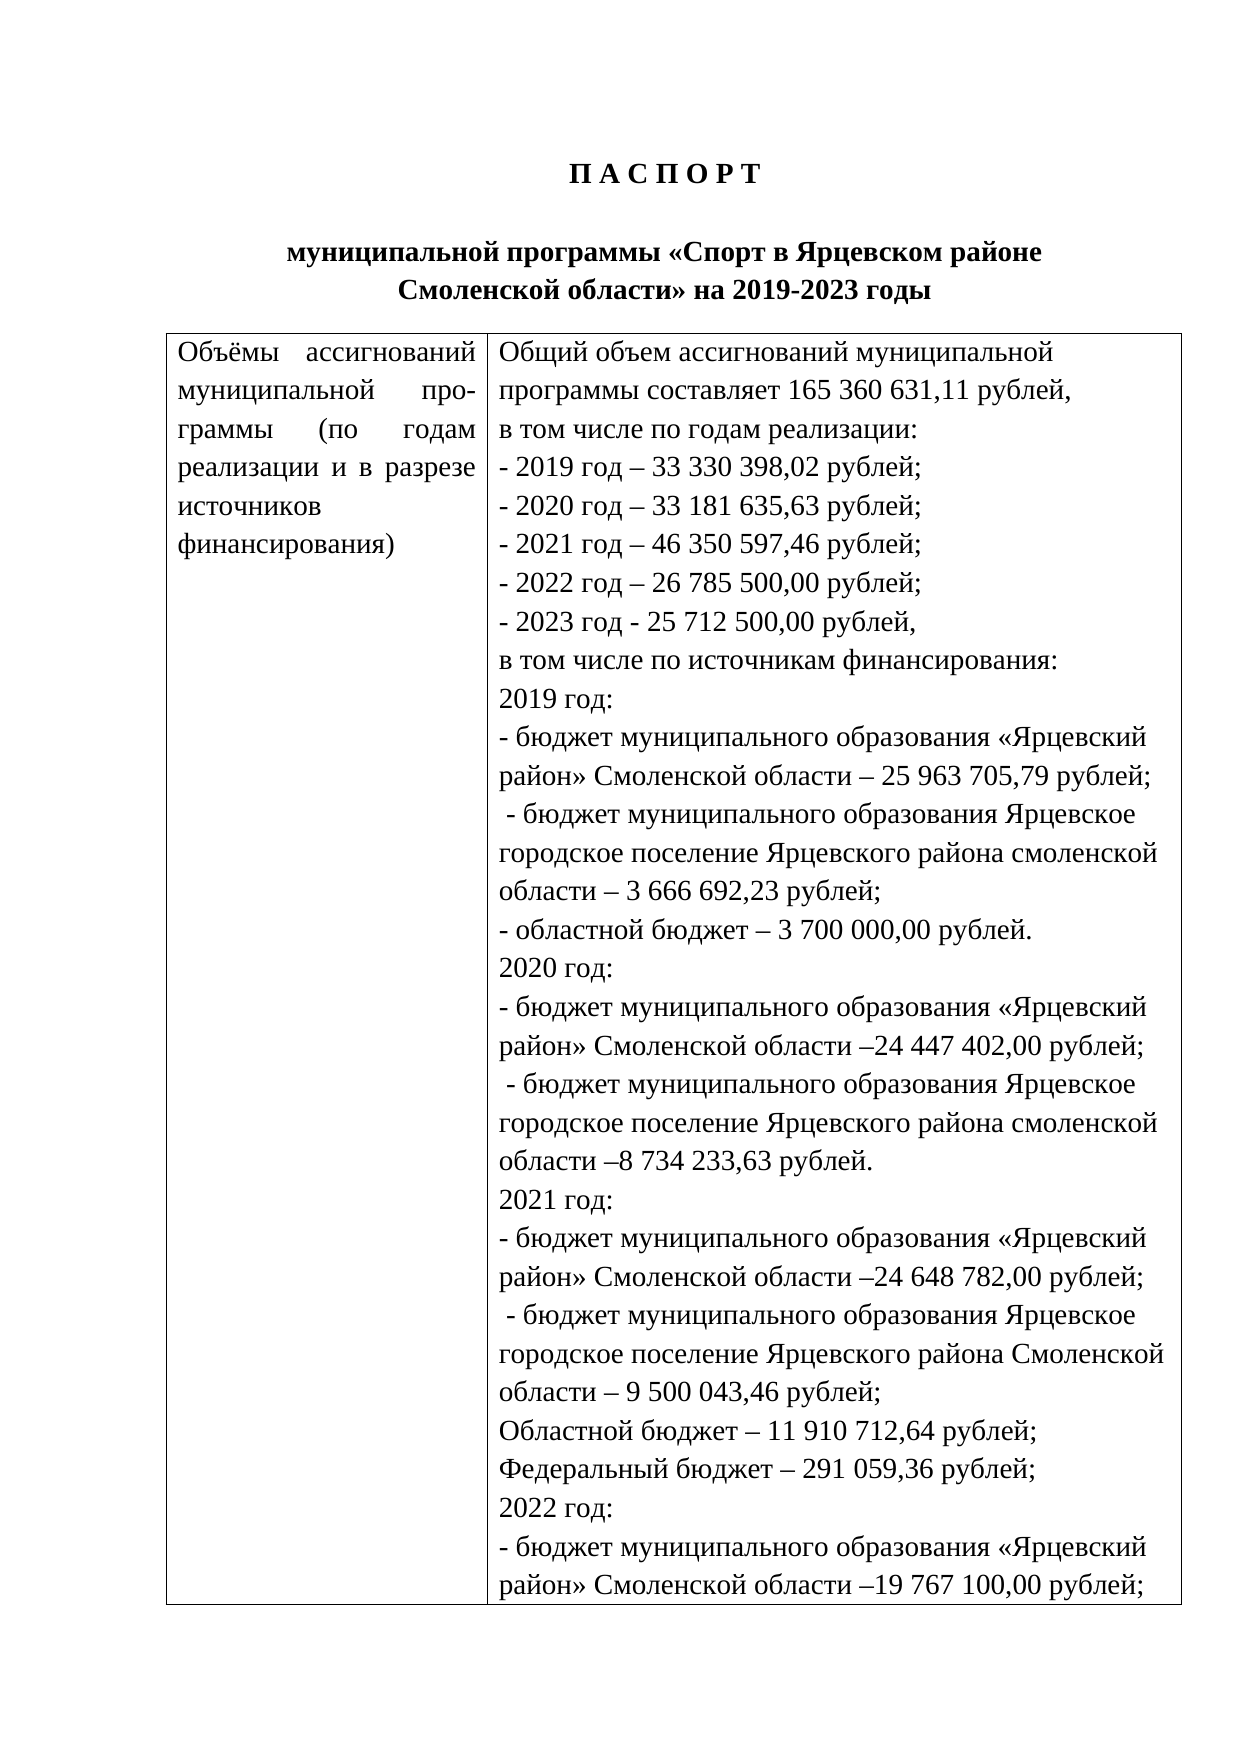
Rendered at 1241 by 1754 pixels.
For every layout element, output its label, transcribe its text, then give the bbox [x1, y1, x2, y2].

text муниципальной программы «Спорт в Ярцевском районе [177, 234, 1152, 267]
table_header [488, 334, 1181, 1604]
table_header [167, 334, 487, 1604]
text Смоленской области» на 2019-2023 годы [177, 272, 1152, 306]
text П А С П О Р Т [177, 157, 1152, 190]
